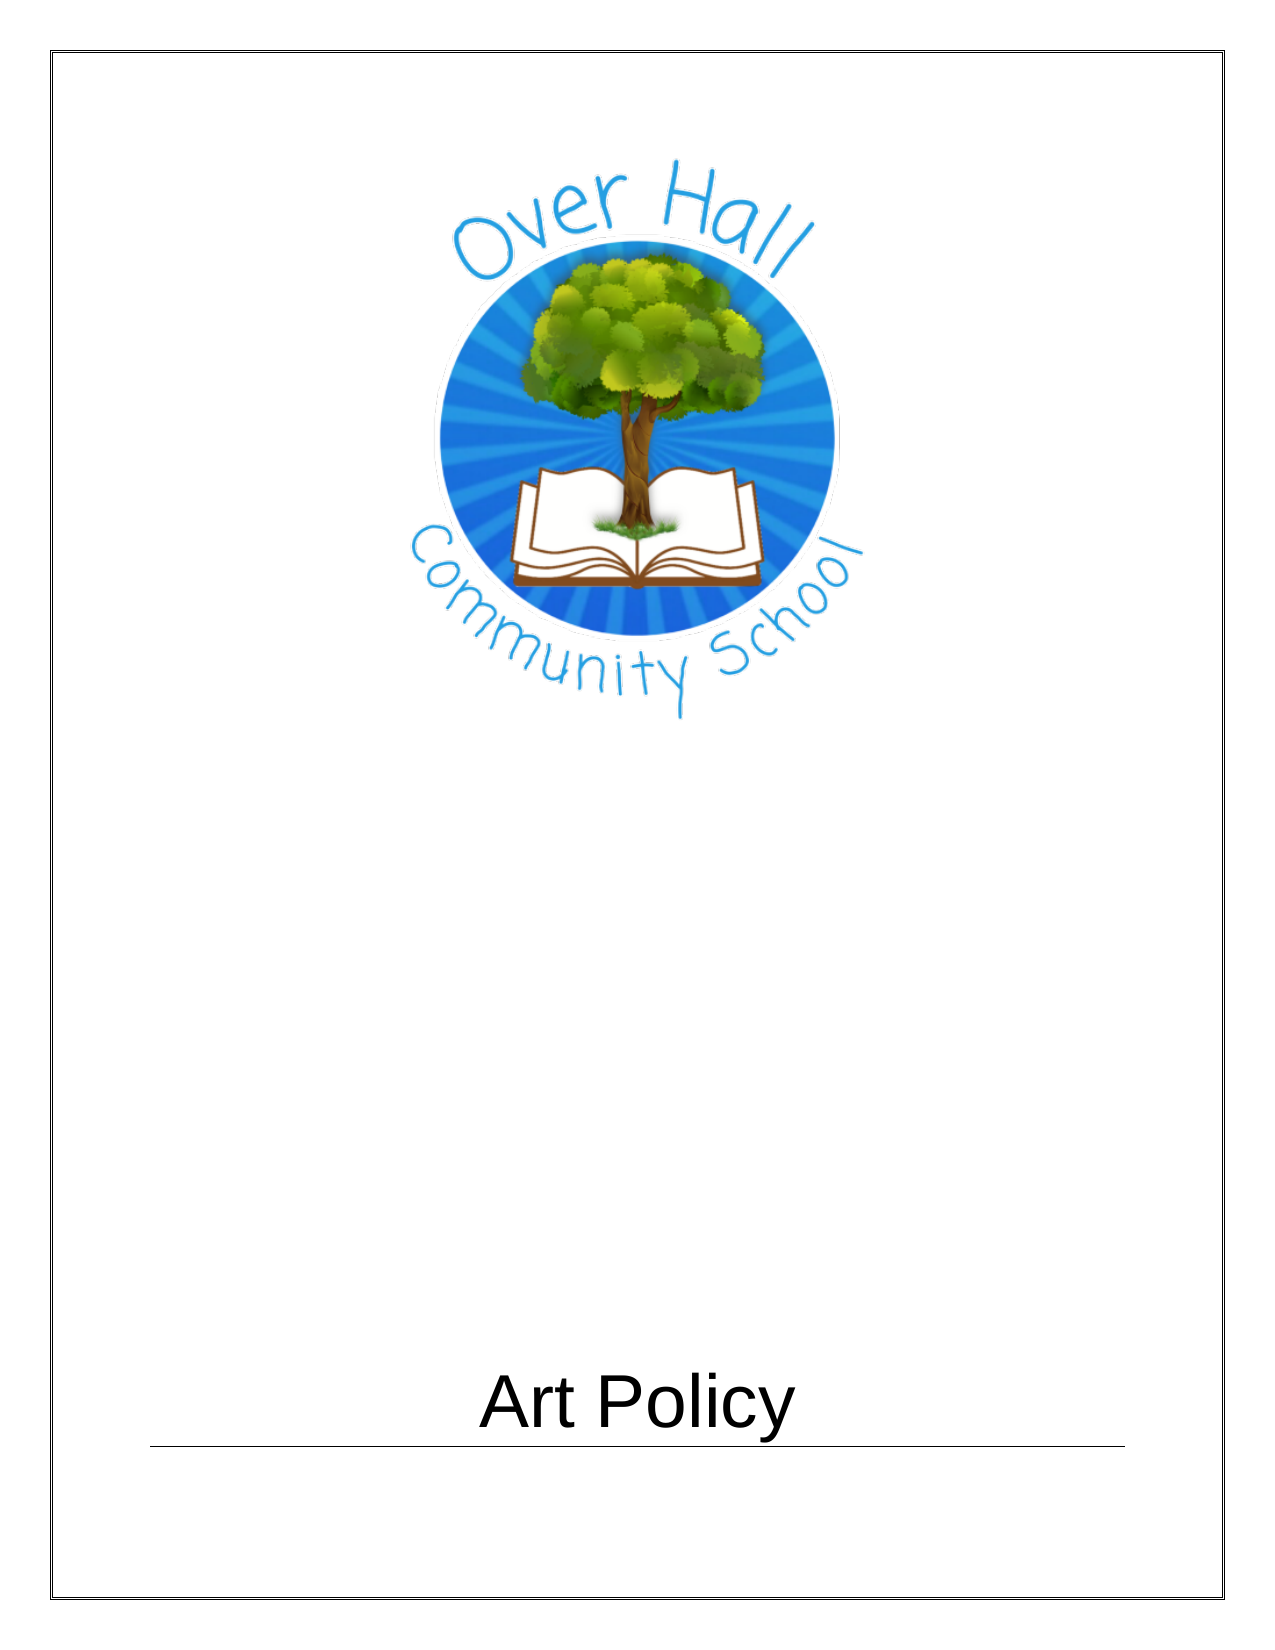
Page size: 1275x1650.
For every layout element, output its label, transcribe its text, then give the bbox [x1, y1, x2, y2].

picture [340, 150, 935, 744]
